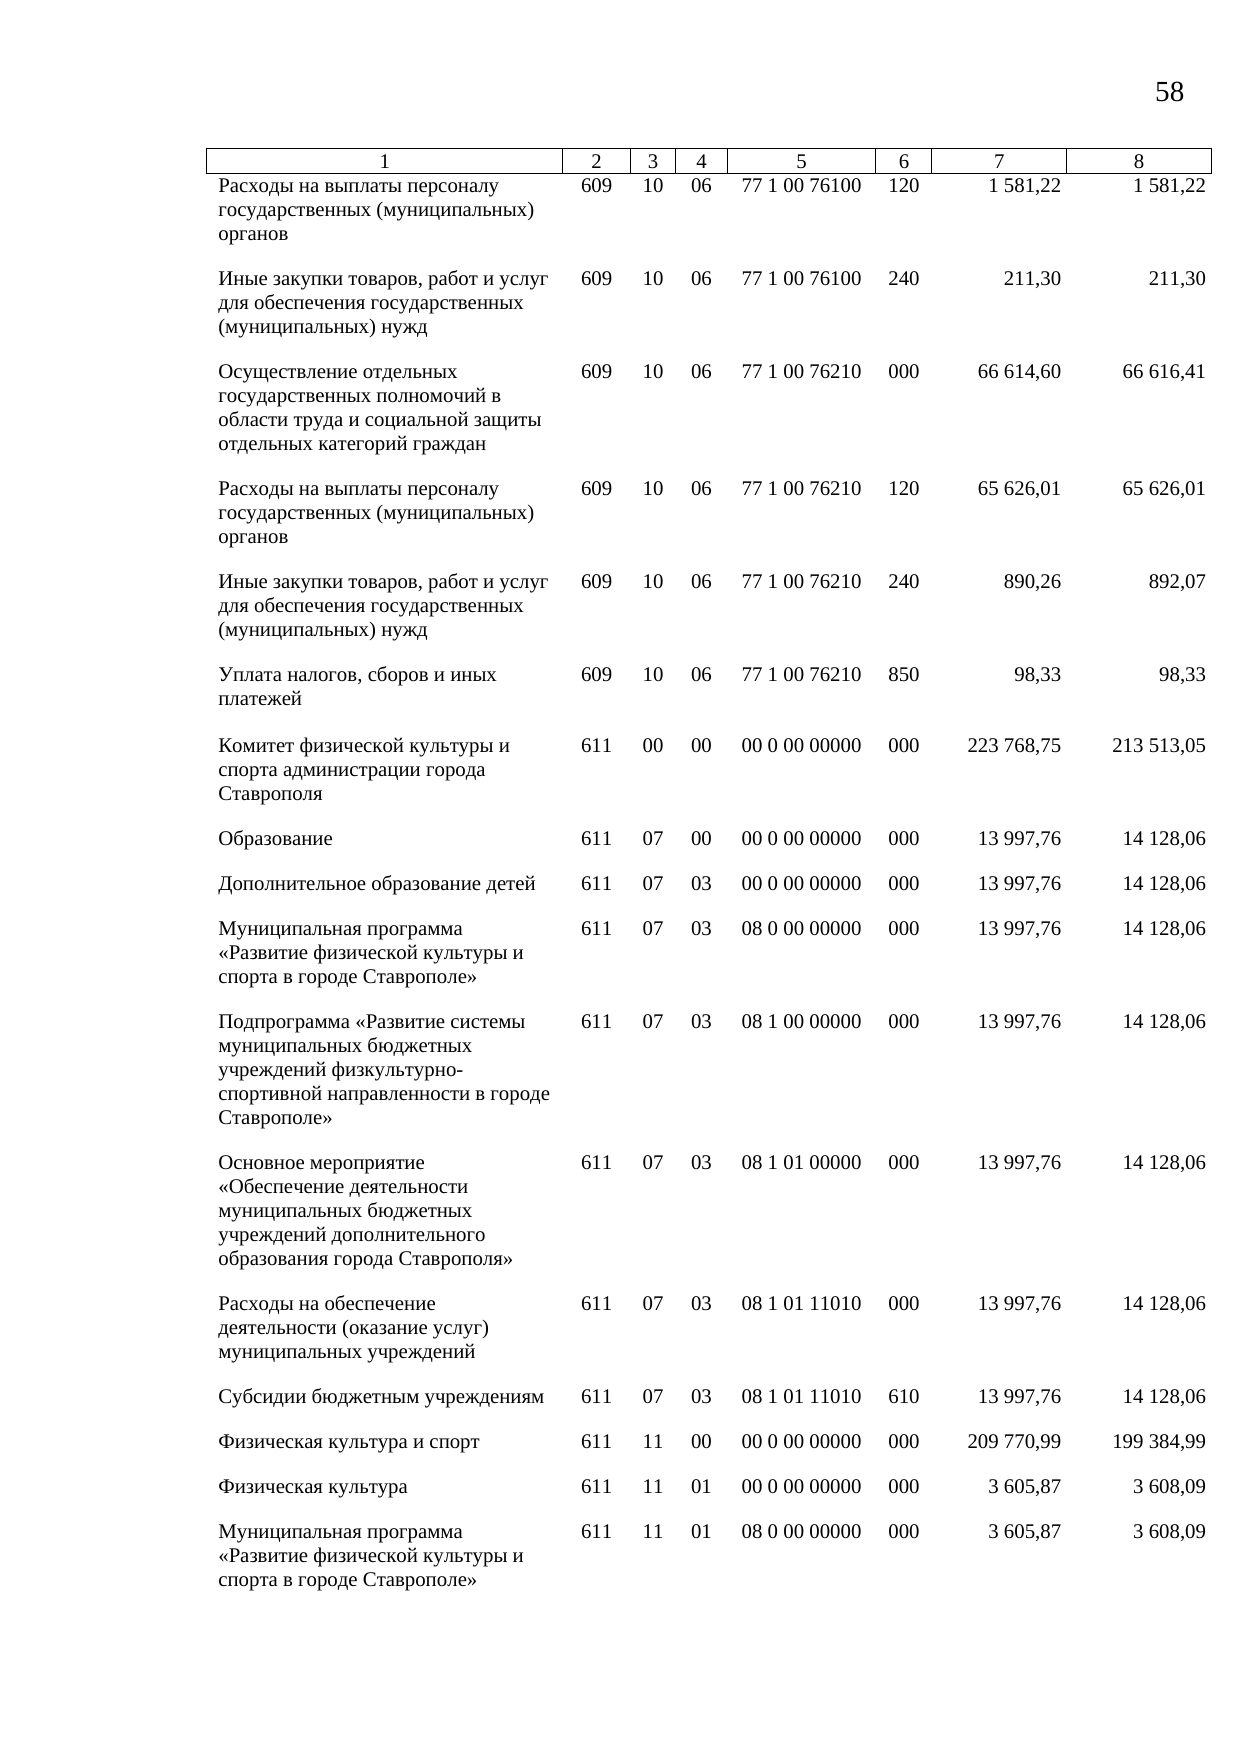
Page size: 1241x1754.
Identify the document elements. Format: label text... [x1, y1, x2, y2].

table_header 4 [676, 149, 727, 173]
table_header 1 [207, 149, 562, 173]
table_header 3 [631, 149, 675, 173]
table_header 7 [932, 149, 1066, 173]
table_header 2 [563, 149, 630, 173]
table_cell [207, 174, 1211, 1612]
table_header 6 [876, 149, 931, 173]
table_header 8 [1067, 149, 1211, 173]
table_header 5 [728, 149, 875, 173]
